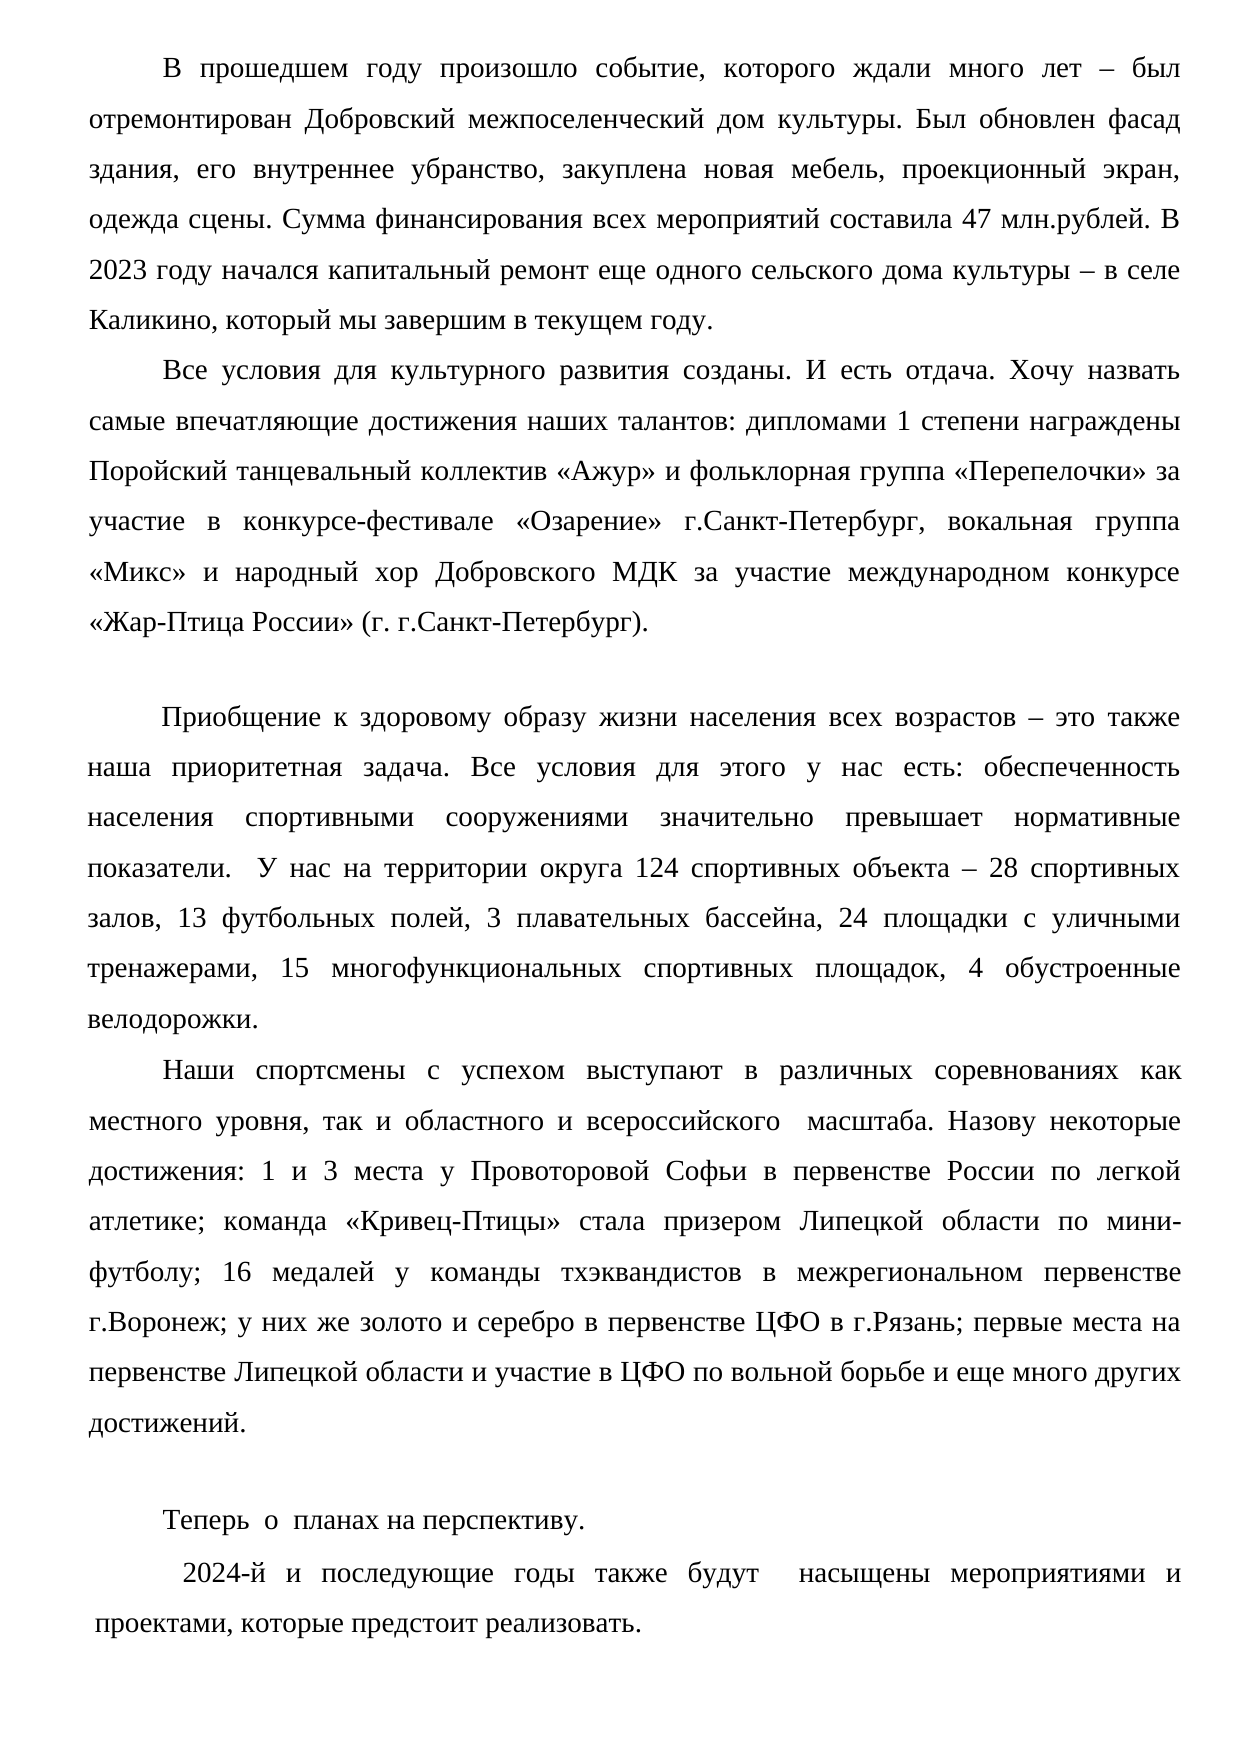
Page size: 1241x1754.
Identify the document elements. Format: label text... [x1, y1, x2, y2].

text Наши спортсмены с успехом выступают в различных соревнованиях как местного уровня, так и областного и всероссийского масштаба. Назову некоторые достижения: 1 и 3 места у Провоторовой Софьи в первенстве России по легкой атлетике; команда «Кривец-Птицы» стала призером Липецкой области по мини-футболу; 16 медалей у команды тхэквандистов в межрегиональном первенстве г.Воронеж; у них же золото и серебро в первенстве ЦФО в г.Рязань; первые места на первенстве Липецкой области и участие в ЦФО по вольной борьбе и еще много других достижений. [88, 1052, 1182, 1438]
text 2024-й и последующие годы также будут насыщены мероприятиями и проектами, которые предстоит реализовать. [94, 1555, 1182, 1638]
text Теперь о планах на перспективу. [89, 1502, 1181, 1536]
text В прошедшем году произошло событие, которого ждали много лет – был отремонтирован Добровский межпоселенческий дом культуры. Был обновлен фасад здания, его внутреннее убранство, закуплена новая мебель, проекционный экран, одежда сцены. Сумма финансирования всех мероприятий составила 47 млн.рублей. В 2023 году начался капитальный ремонт еще одного сельского дома культуры – в селе Каликино, который мы завершим в текущем году. [88, 51, 1181, 336]
text Все условия для культурного развития созданы. И есть отдача. Хочу назвать самые впечатляющие достижения наших талантов: дипломами 1 степени награждены Поройский танцевальный коллектив «Ажур» и фольклорная группа «Перепелочки» за участие в конкурсе-фестивале «Озарение» г.Санкт-Петербург, вокальная группа «Микс» и народный хор Добровского МДК за участие международном конкурсе «Жар-Птица России» (г. г.Санкт-Петербург). [88, 352, 1181, 638]
text Приобщение к здоровому образу жизни населения всех возрастов – это также наша приоритетная задача. Все условия для этого у нас есть: обеспеченность населения спортивными сооружениями значительно превышает нормативные показатели. У нас на территории округа 124 спортивных объекта – 28 спортивных залов, 13 футбольных полей, 3 плавательных бассейна, 24 площадки с уличными тренажерами, 15 многофункциональных спортивных площадок, 4 обустроенные велодорожки. [87, 699, 1182, 1034]
